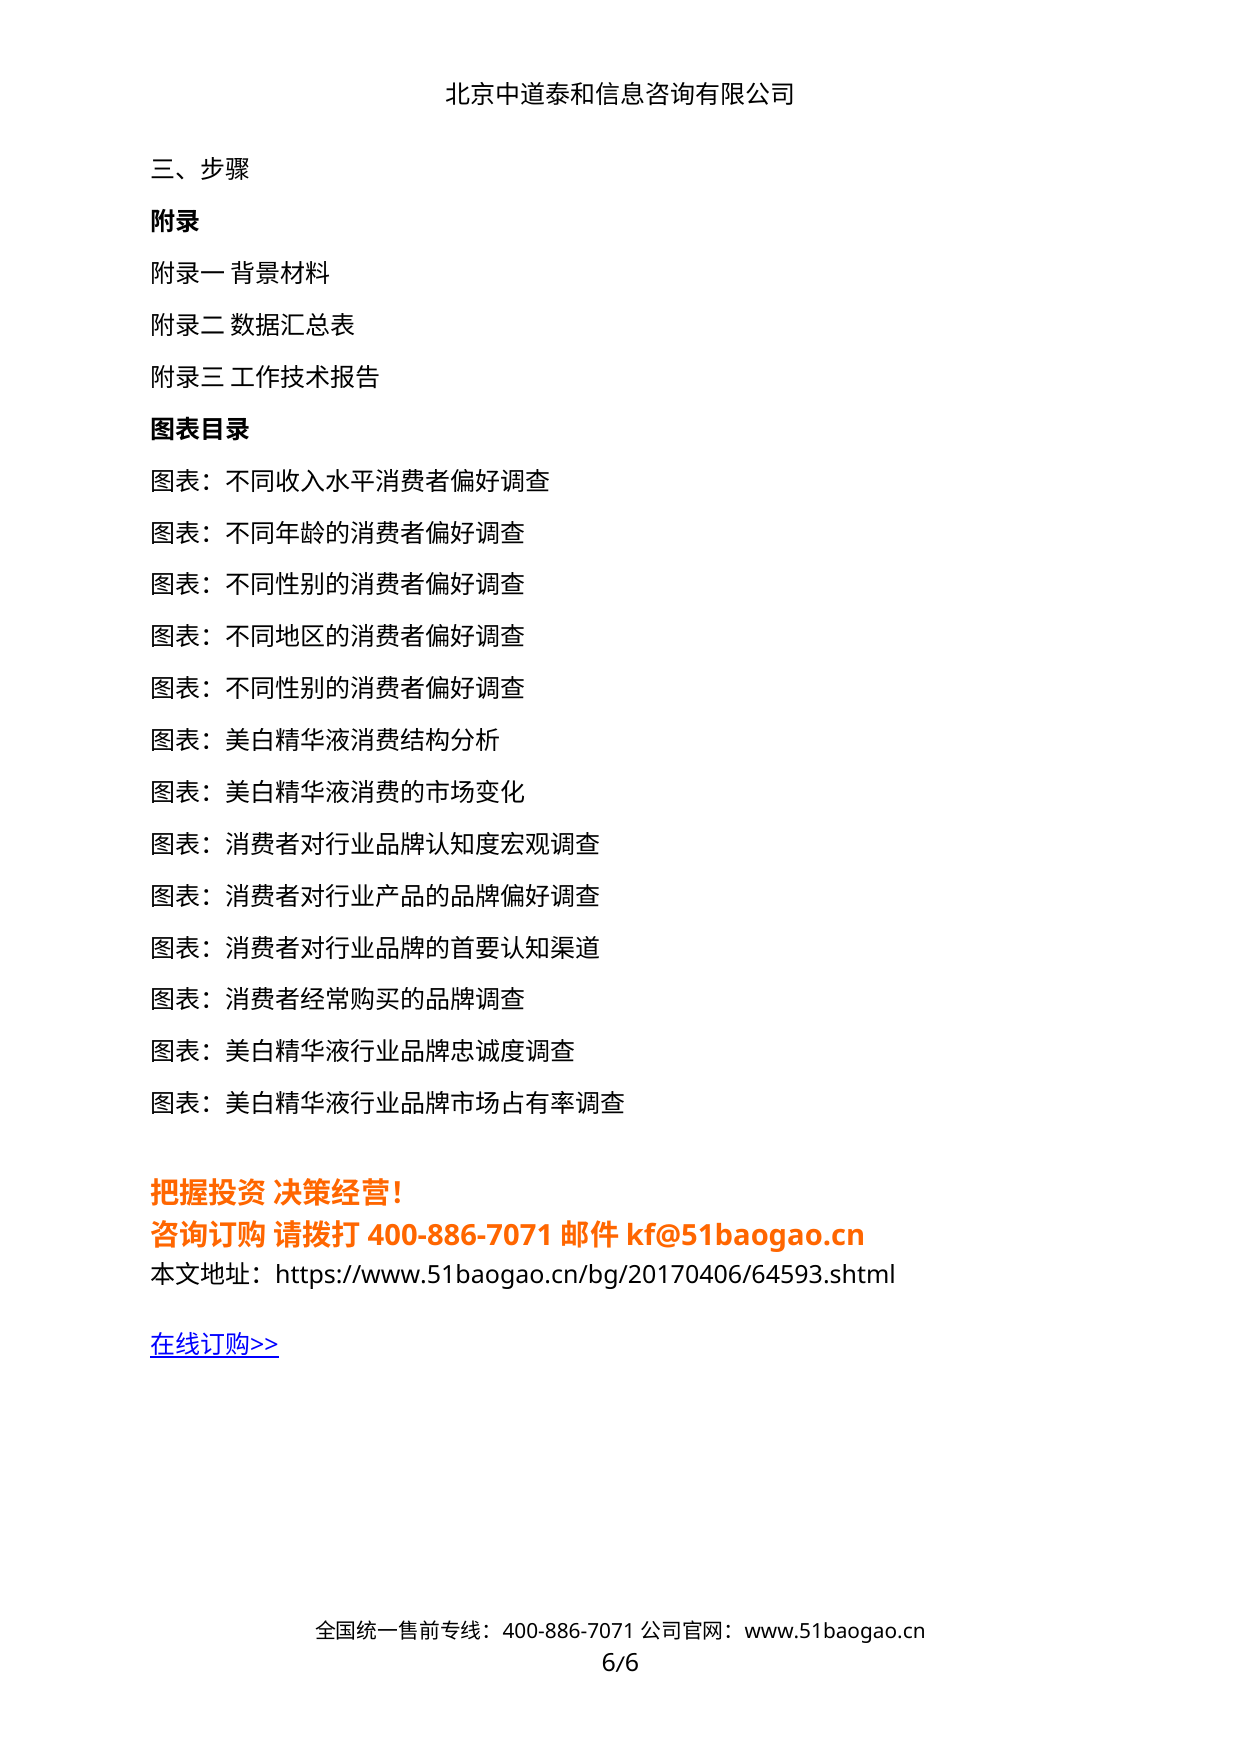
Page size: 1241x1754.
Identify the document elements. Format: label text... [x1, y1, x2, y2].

text 图表：消费者对行业品牌认知度宏观调查 [150, 824, 1090, 861]
text 图表：美白精华液行业品牌忠诚度调查 [150, 1032, 1090, 1068]
text 图表：美白精华液行业品牌市场占有率调查 [150, 1084, 1090, 1120]
text 图表：不同性别的消费者偏好调查 [150, 669, 1090, 705]
text 图表：消费者对行业产品的品牌偏好调查 [150, 876, 1090, 912]
text 图表：不同性别的消费者偏好调查 [150, 565, 1090, 601]
text 图表：不同收入水平消费者偏好调查 [150, 461, 1090, 497]
text 附录三 工作技术报告 [150, 357, 1090, 394]
text 图表：美白精华液消费结构分析 [150, 721, 1090, 757]
text 附录二 数据汇总表 [150, 306, 1090, 342]
text 图表：美白精华液消费的市场变化 [150, 772, 1090, 809]
text 附录 [150, 202, 1090, 238]
text 图表：不同年龄的消费者偏好调查 [150, 513, 1090, 549]
text 图表：消费者对行业品牌的首要认知渠道 [150, 928, 1090, 964]
text 图表：不同地区的消费者偏好调查 [150, 617, 1090, 653]
text 在线订购>> [150, 1291, 1090, 1361]
text 把握投资 决策经营！咨询订购 请拨打 400-886-7071 邮件 kf@51baogao.cn本文地址：https://www.51baogao.cn/bg/20170406/64593.shtml [150, 1136, 1090, 1291]
text 图表：消费者经常购买的品牌调查 [150, 980, 1090, 1016]
text 图表目录 [150, 409, 1090, 446]
text 附录一 背景材料 [150, 254, 1090, 290]
text 三、步骤 [150, 150, 1090, 186]
